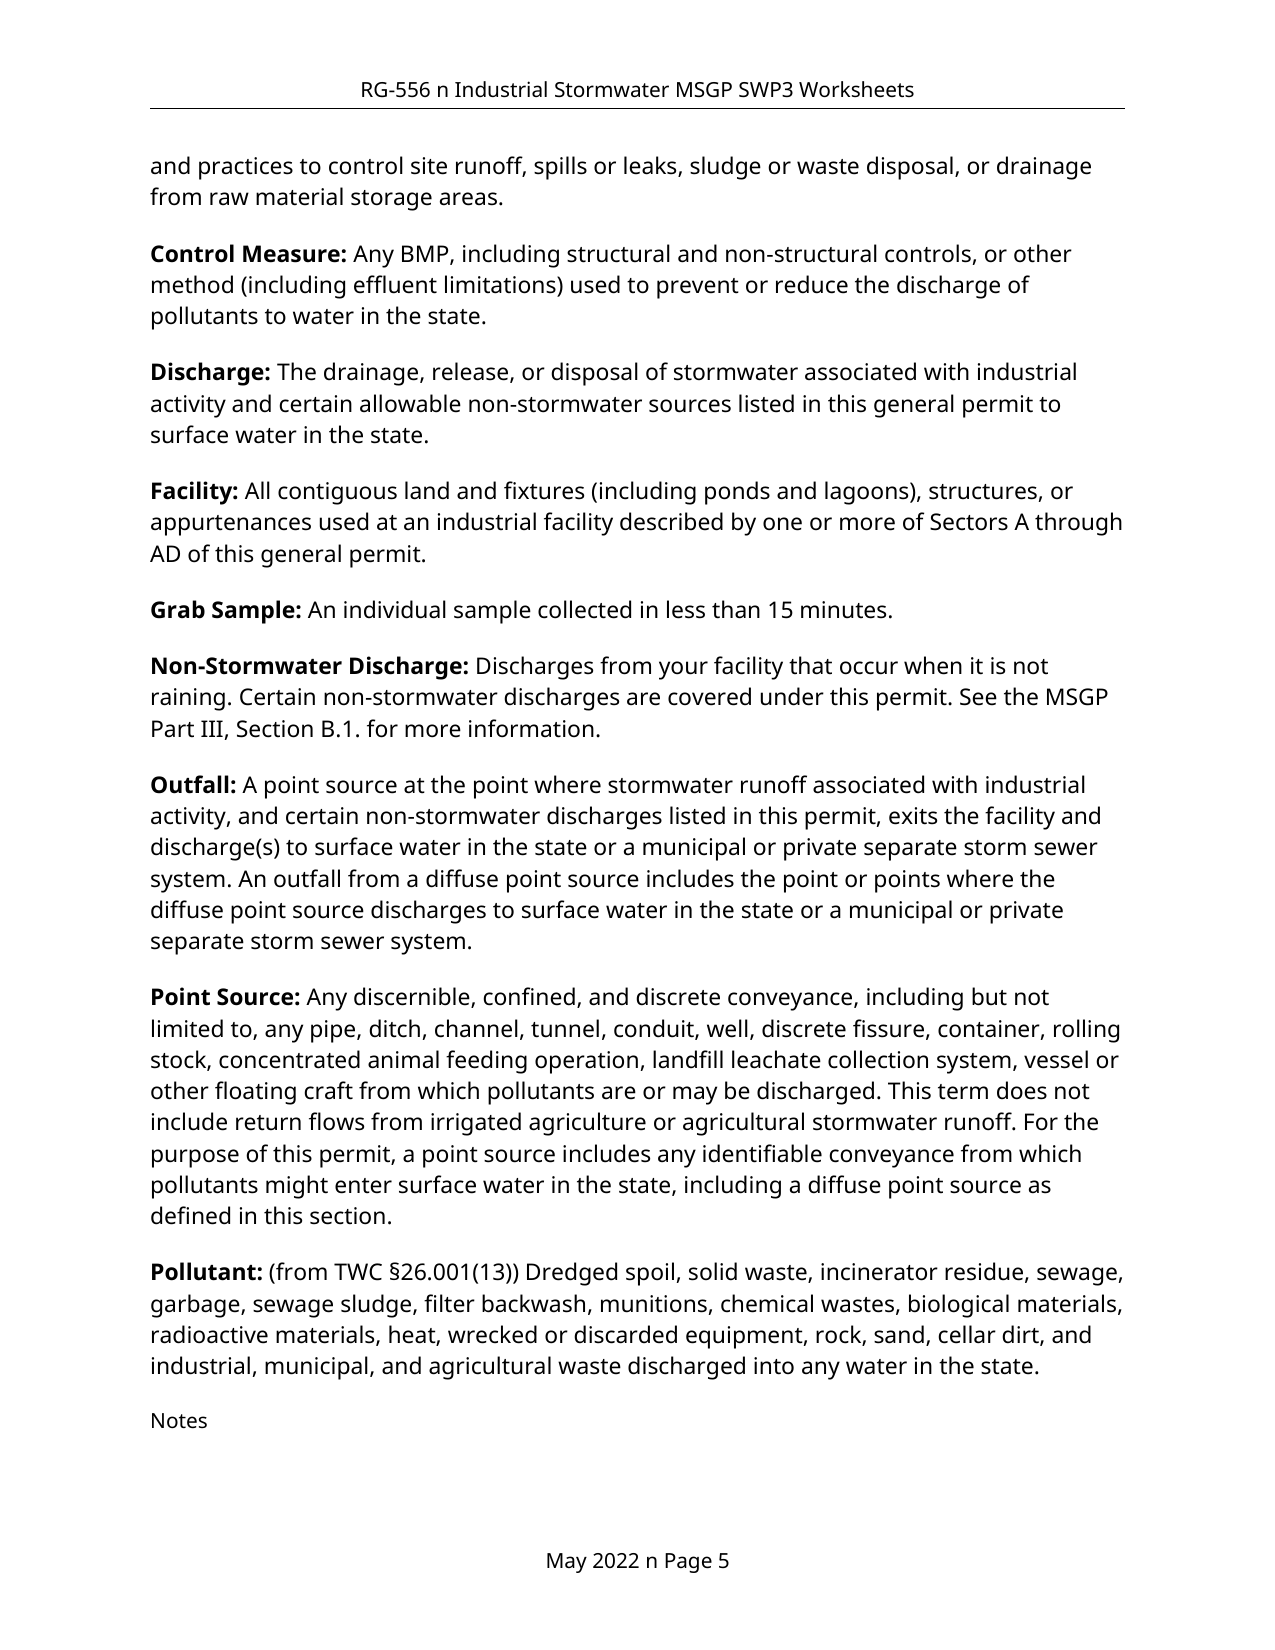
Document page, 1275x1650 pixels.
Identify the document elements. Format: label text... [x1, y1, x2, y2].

text Outfall: A point source at the point where stormwater runoff associated with industrial activity, and certain non-stormwater discharges listed in this permit, exits the facility and discharge(s) to surface water in the state or a municipal or private separate storm sewer system. An outfall from a diffuse point source includes the point or points where the diffuse point source discharges to surface water in the state or a municipal or private separate storm sewer system. [150, 769, 1125, 956]
text Discharge: The drainage, release, or disposal of stormwater associated with industrial activity and certain allowable non-stormwater sources listed in this general permit to surface water in the state. [150, 356, 1125, 450]
text Facility: All contiguous land and fixtures (including ponds and lagoons), structures, or appurtenances used at an industrial facility described by one or more of Sectors A through AD of this general permit. [150, 475, 1125, 569]
text Pollutant: (from TWC §26.001(13)) Dredged spoil, solid waste, incinerator residue, sewage, garbage, sewage sludge, filter backwash, munitions, chemical wastes, biological materials, radioactive materials, heat, wrecked or discarded equipment, rock, sand, cellar dirt, and industrial, municipal, and agricultural waste discharged into any water in the state. [150, 1256, 1125, 1381]
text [150, 150, 1125, 212]
text Control Measure: Any BMP, including structural and non-structural controls, or other method (including effluent limitations) used to prevent or reduce the discharge of pollutants to water in the state. [150, 237, 1125, 331]
text Non-Stormwater Discharge: Discharges from your facility that occur when it is not raining. Certain non-stormwater discharges are covered under this permit. See the MSGP Part III, Section B.1. for more information. [150, 650, 1125, 744]
text Point Source: Any discernible, confined, and discrete conveyance, including but not limited to, any pipe, ditch, channel, tunnel, conduit, well, discrete fissure, container, rolling stock, concentrated animal feeding operation, landfill leachate collection system, vessel or other floating craft from which pollutants are or may be discharged. This term does not include return flows from irrigated agriculture or agricultural stormwater runoff. For the purpose of this permit, a point source includes any identifiable conveyance from which pollutants might enter surface water in the state, including a diffuse point source as defined in this section. [150, 981, 1125, 1231]
text Grab Sample: An individual sample collected in less than 15 minutes. [150, 594, 1125, 625]
